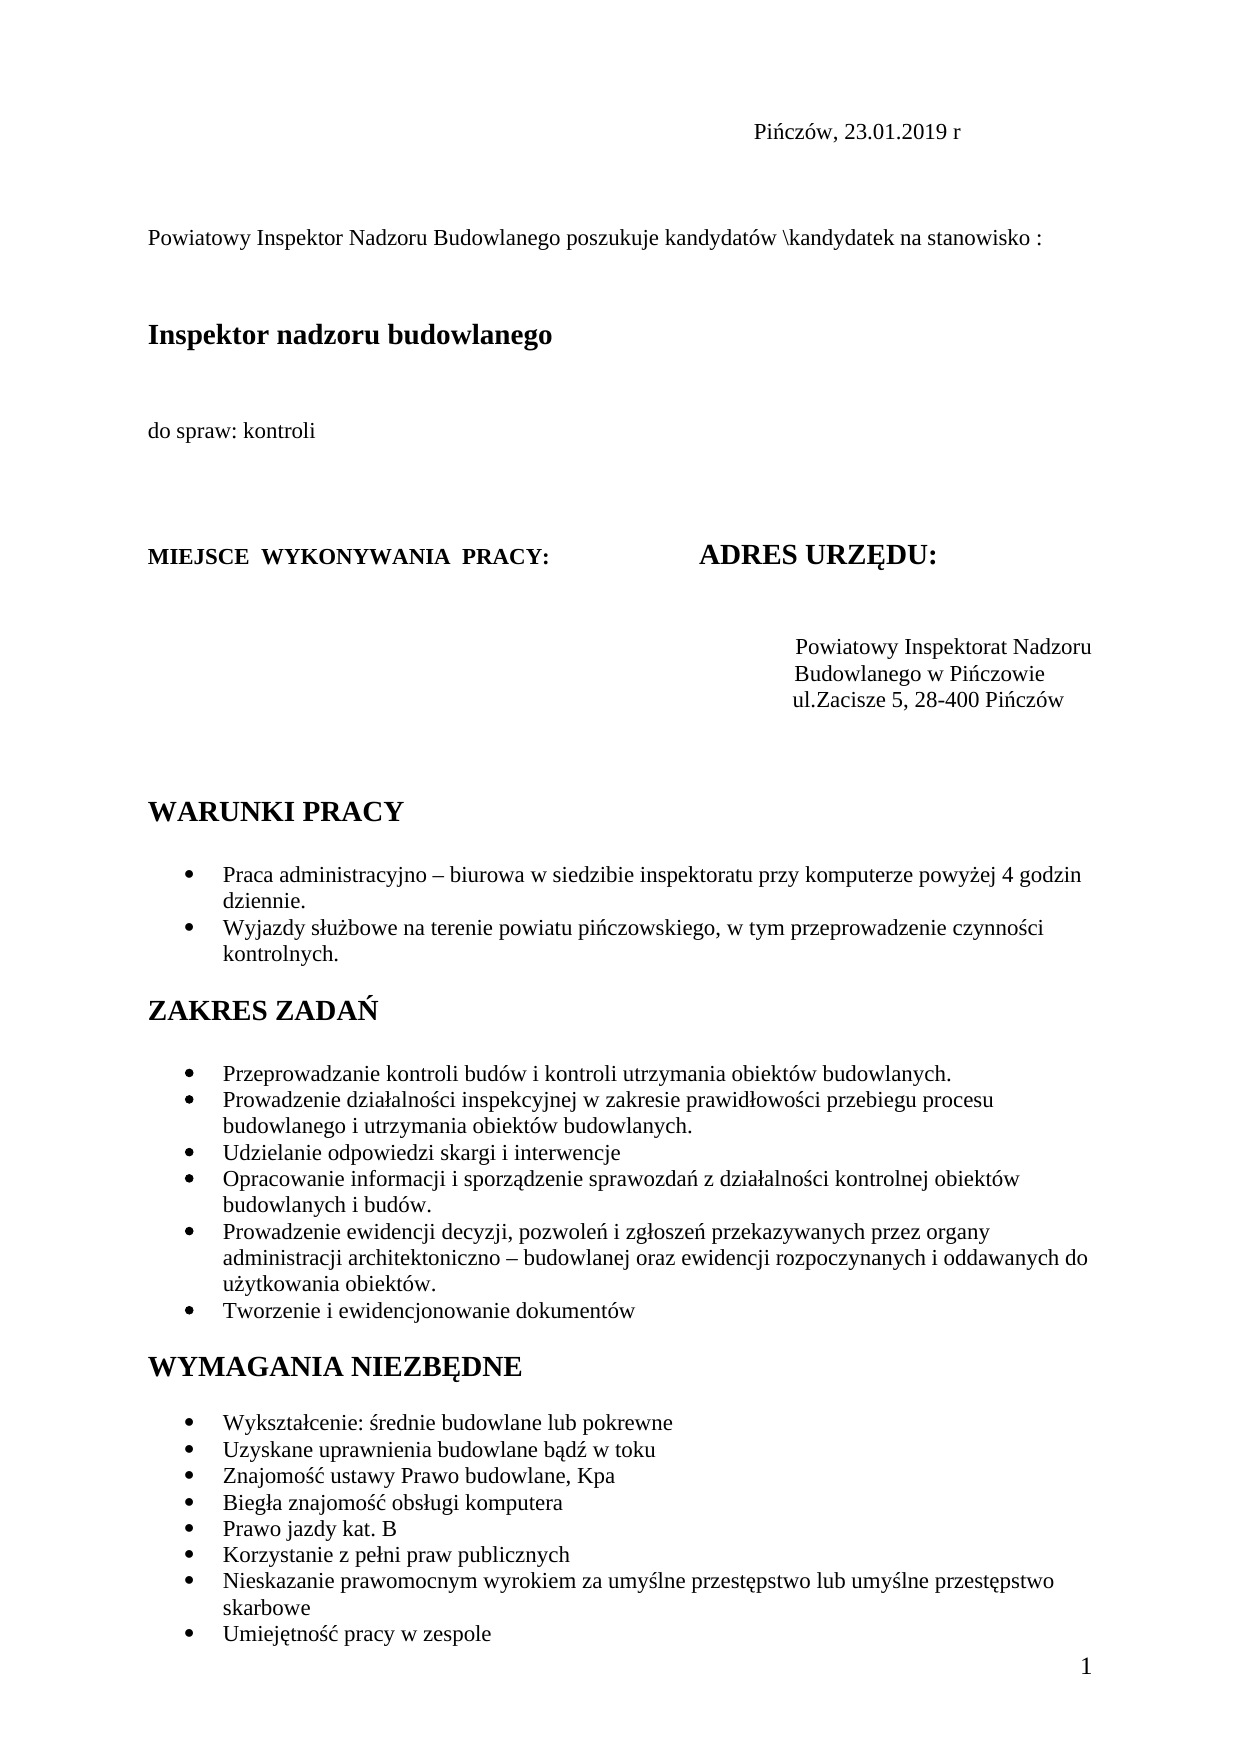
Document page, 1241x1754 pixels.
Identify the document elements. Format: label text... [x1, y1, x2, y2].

list Prawo jazdy kat. B [185, 1515, 1092, 1541]
text Powiatowy Inspektor Nadzoru Budowlanego poszukuje kandydatów \kandydatek na stanowisko : [148, 223, 1092, 250]
list Nieskazanie prawomocnym wyrokiem za umyślne przestępstwo lub umyślne przestępstwo skarbowe [185, 1568, 1092, 1620]
text Budowlanego w Pińczowie [148, 659, 1092, 686]
list Biegła znajomość obsługi komputera [185, 1488, 1092, 1515]
list Prowadzenie ewidencji decyzji, pozwoleń i zgłoszeń przekazywanych przez organy administracji architektoniczno – budowlanej oraz ewidencji rozpoczynanych i oddawanych do użytkowania obiektów. [185, 1218, 1092, 1297]
list Tworzenie i ewidencjonowanie dokumentów [185, 1297, 1092, 1323]
list Prowadzenie działalności inspekcyjnej w zakresie prawidłowości przebiegu procesu budowlanego i utrzymania obiektów budowlanych. [185, 1086, 1092, 1139]
text WARUNKI PRACY [148, 794, 1092, 827]
text Inspektor nadzoru budowlanego [148, 317, 1092, 351]
list Uzyskane uprawnienia budowlane bądź w toku [185, 1436, 1092, 1462]
text ZAKRES ZADAŃ [148, 993, 1092, 1026]
list Udzielanie odpowiedzi skargi i interwencje [185, 1139, 1092, 1165]
text ul.Zacisze 5, 28-400 Pińczów [148, 686, 1092, 712]
list Przeprowadzanie kontroli budów i kontroli utrzymania obiektów budowlanych. [185, 1060, 1092, 1086]
text do spraw: kontroli [148, 418, 1092, 444]
list Praca administracyjno – biurowa w siedzibie inspektoratu przy komputerze powyżej 4 godzin dziennie. [185, 861, 1092, 913]
list Umiejętność pracy w zespole [185, 1620, 1092, 1647]
list Opracowanie informacji i sporządzenie sprawozdań z działalności kontrolnej obiektów budowlanych i budów. [185, 1165, 1092, 1218]
list Znajomość ustawy Prawo budowlane, Kpa [185, 1462, 1092, 1488]
text Powiatowy Inspektorat Nadzoru [148, 633, 1092, 659]
list Wyjazdy służbowe na terenie powiatu pińczowskiego, w tym przeprowadzenie czynności kontrolnych. [185, 913, 1092, 966]
text MIEJSCE WYKONYWANIA PRACY: ADRES URZĘDU: [148, 537, 1092, 571]
text Pińczów, 23.01.2019 r [148, 118, 1092, 144]
list Wykształcenie: średnie budowlane lub pokrewne [185, 1409, 1092, 1436]
list Korzystanie z pełni praw publicznych [185, 1541, 1092, 1568]
text WYMAGANIA NIEZBĘDNE [148, 1349, 1092, 1383]
